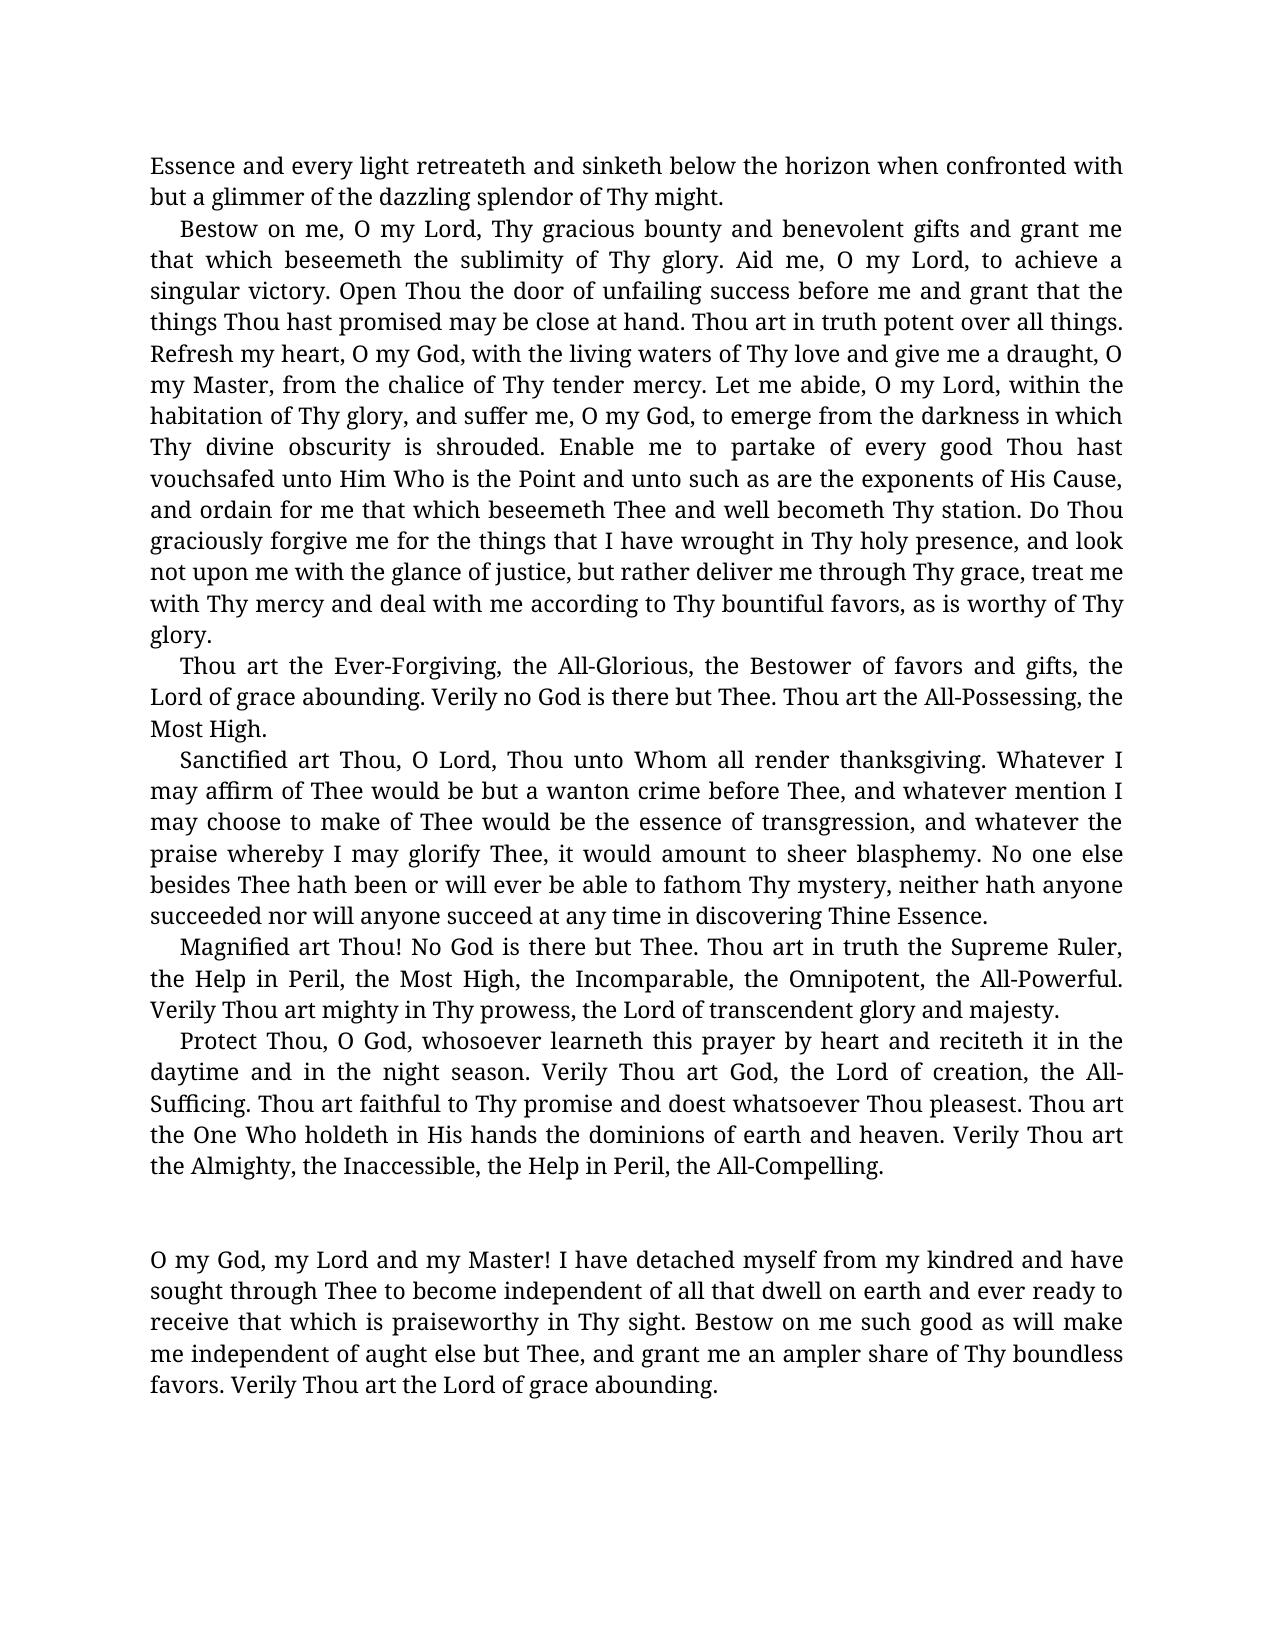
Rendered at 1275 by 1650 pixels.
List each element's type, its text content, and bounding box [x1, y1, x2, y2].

text Magnified art Thou! No God is there but Thee. Thou art in truth the Supreme Ruler, the Help in Peril, the Most High, the Incomparable, the Omnipotent, the All-Powerful. Verily Thou art mighty in Thy prowess, the Lord of transcendent glory and majesty. [150, 931, 1125, 1025]
text O my God, my Lord and my Master! I have detached myself from my kindred and have sought through Thee to become independent of all that dwell on earth and ever ready to receive that which is praiseworthy in Thy sight. Bestow on me such good as will make me independent of aught else but Thee, and grant me an ampler share of Thy boundless favors. Verily Thou art the Lord of grace abounding. [150, 1244, 1125, 1400]
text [150, 150, 1125, 212]
text Protect Thou, O God, whosoever learneth this prayer by heart and reciteth it in the daytime and in the night season. Verily Thou art God, the Lord of creation, the All-Sufficing. Thou art faithful to Thy promise and doest whatsoever Thou pleasest. Thou art the One Who holdeth in His hands the dominions of earth and heaven. Verily Thou art the Almighty, the Inaccessible, the Help in Peril, the All-Compelling. [150, 1025, 1125, 1181]
text Thou art the Ever-Forgiving, the All-Glorious, the Bestower of favors and gifts, the Lord of grace abounding. Verily no God is there but Thee. Thou art the All-Possessing, the Most High. [150, 650, 1125, 744]
text Sanctified art Thou, O Lord, Thou unto Whom all render thanksgiving. Whatever I may affirm of Thee would be but a wanton crime before Thee, and whatever mention I may choose to make of Thee would be the essence of transgression, and whatever the praise whereby I may glorify Thee, it would amount to sheer blasphemy. No one else besides Thee hath been or will ever be able to fathom Thy mystery, neither hath anyone succeeded nor will anyone succeed at any time in discovering Thine Essence. [150, 744, 1125, 931]
text Bestow on me, O my Lord, Thy gracious bounty and benevolent gifts and grant me that which beseemeth the sublimity of Thy glory. Aid me, O my Lord, to achieve a singular victory. Open Thou the door of unfailing success before me and grant that the things Thou hast promised may be close at hand. Thou art in truth potent over all things. Refresh my heart, O my God, with the living waters of Thy love and give me a draught, O my Master, from the chalice of Thy tender mercy. Let me abide, O my Lord, within the habitation of Thy glory, and suffer me, O my God, to emerge from the darkness in which Thy divine obscurity is shrouded. Enable me to partake of every good Thou hast vouchsafed unto Him Who is the Point and unto such as are the exponents of His Cause, and ordain for me that which beseemeth Thee and well becometh Thy station. Do Thou graciously forgive me for the things that I have wrought in Thy holy presence, and look not upon me with the glance of justice, but rather deliver me through Thy grace, treat me with Thy mercy and deal with me according to Thy bountiful favors, as is worthy of Thy glory. [150, 212, 1125, 650]
